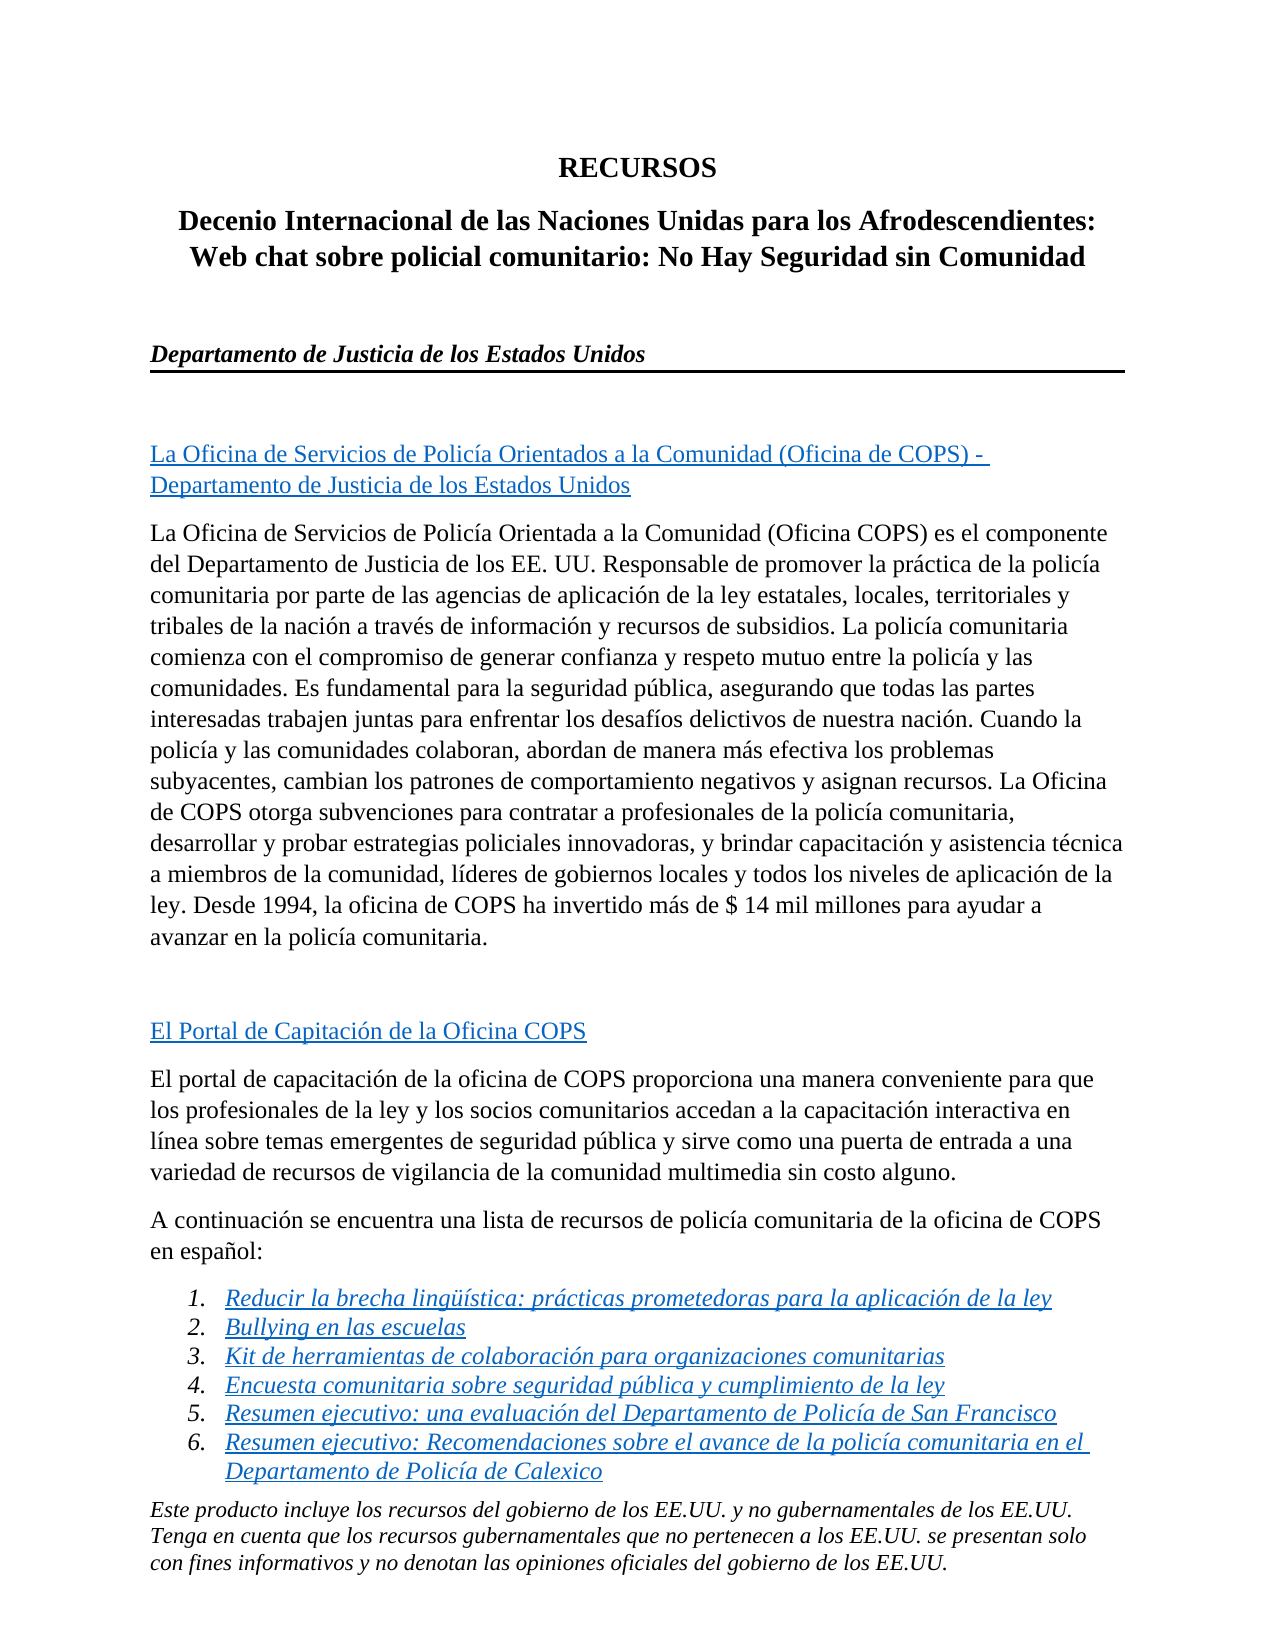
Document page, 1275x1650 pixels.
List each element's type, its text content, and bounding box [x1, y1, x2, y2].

list Resumen ejecutivo: Recomendaciones sobre el avance de la policía comunitaria en el Departamento de Policía de Calexico [187, 1427, 1125, 1485]
text El portal de capacitación de la oficina de COPS proporciona una manera conveniente para que los profesionales de la ley y los socios comunitarios accedan a la capacitación interactiva en línea sobre temas emergentes de seguridad pública y sirve como una puerta de entrada a una variedad de recursos de vigilancia de la comunidad multimedia sin costo alguno. [150, 1064, 1125, 1186]
text La Oficina de Servicios de Policía Orientada a la Comunidad (Oficina COPS) es el componente del Departamento de Justicia de los EE. UU. Responsable de promover la práctica de la policía comunitaria por parte de las agencias de aplicación de la ley estatales, locales, territoriales y tribales de la nación a través de información y recursos de subsidios. La policía comunitaria comienza con el compromiso de generar confianza y respeto mutuo entre la policía y las comunidades. Es fundamental para la seguridad pública, asegurando que todas las partes interesadas trabajen juntas para enfrentar los desafíos delictivos de nuestra nación. Cuando la policía y las comunidades colaboran, abordan de manera más efectiva los problemas subyacentes, cambian los patrones de comportamiento negativos y asignan recursos. La Oficina de COPS otorga subvenciones para contratar a profesionales de la policía comunitaria, desarrollar y probar estrategias policiales innovadoras, y brindar capacitación y asistencia técnica a miembros de la comunidad, líderes de gobiernos locales y todos los niveles de aplicación de la ley. Desde 1994, la oficina de COPS ha invertido más de $ 14 mil millones para ayudar a avanzar en la policía comunitaria. [150, 518, 1125, 950]
list Kit de herramientas de colaboración para organizaciones comunitarias [187, 1341, 1125, 1370]
text Departamento de Justicia de los Estados Unidos [150, 339, 1125, 370]
text Decenio Internacional de las Naciones Unidas para los Afrodescendientes: Web chat sobre policial comunitario: No Hay Seguridad sin Comunidad [150, 203, 1125, 272]
text A continuación se encuentra una lista de recursos de policía comunitaria de la oficina de COPS en español: [150, 1205, 1125, 1264]
text La Oficina de Servicios de Policía Orientados a la Comunidad (Oficina de COPS) - Departamento de Justicia de los Estados Unidos [150, 439, 1125, 499]
list Resumen ejecutivo: una evaluación del Departamento de Policía de San Francisco [187, 1398, 1125, 1427]
list Bullying en las escuelas [187, 1312, 1125, 1341]
text RECURSOS [150, 150, 1125, 183]
list Encuesta comunitaria sobre seguridad pública y cumplimiento de la ley [187, 1370, 1125, 1398]
text El Portal de Capitación de la Oficina COPS [150, 1016, 1125, 1045]
list Reducir la brecha lingüística: prácticas prometedoras para la aplicación de la ley [187, 1283, 1125, 1312]
